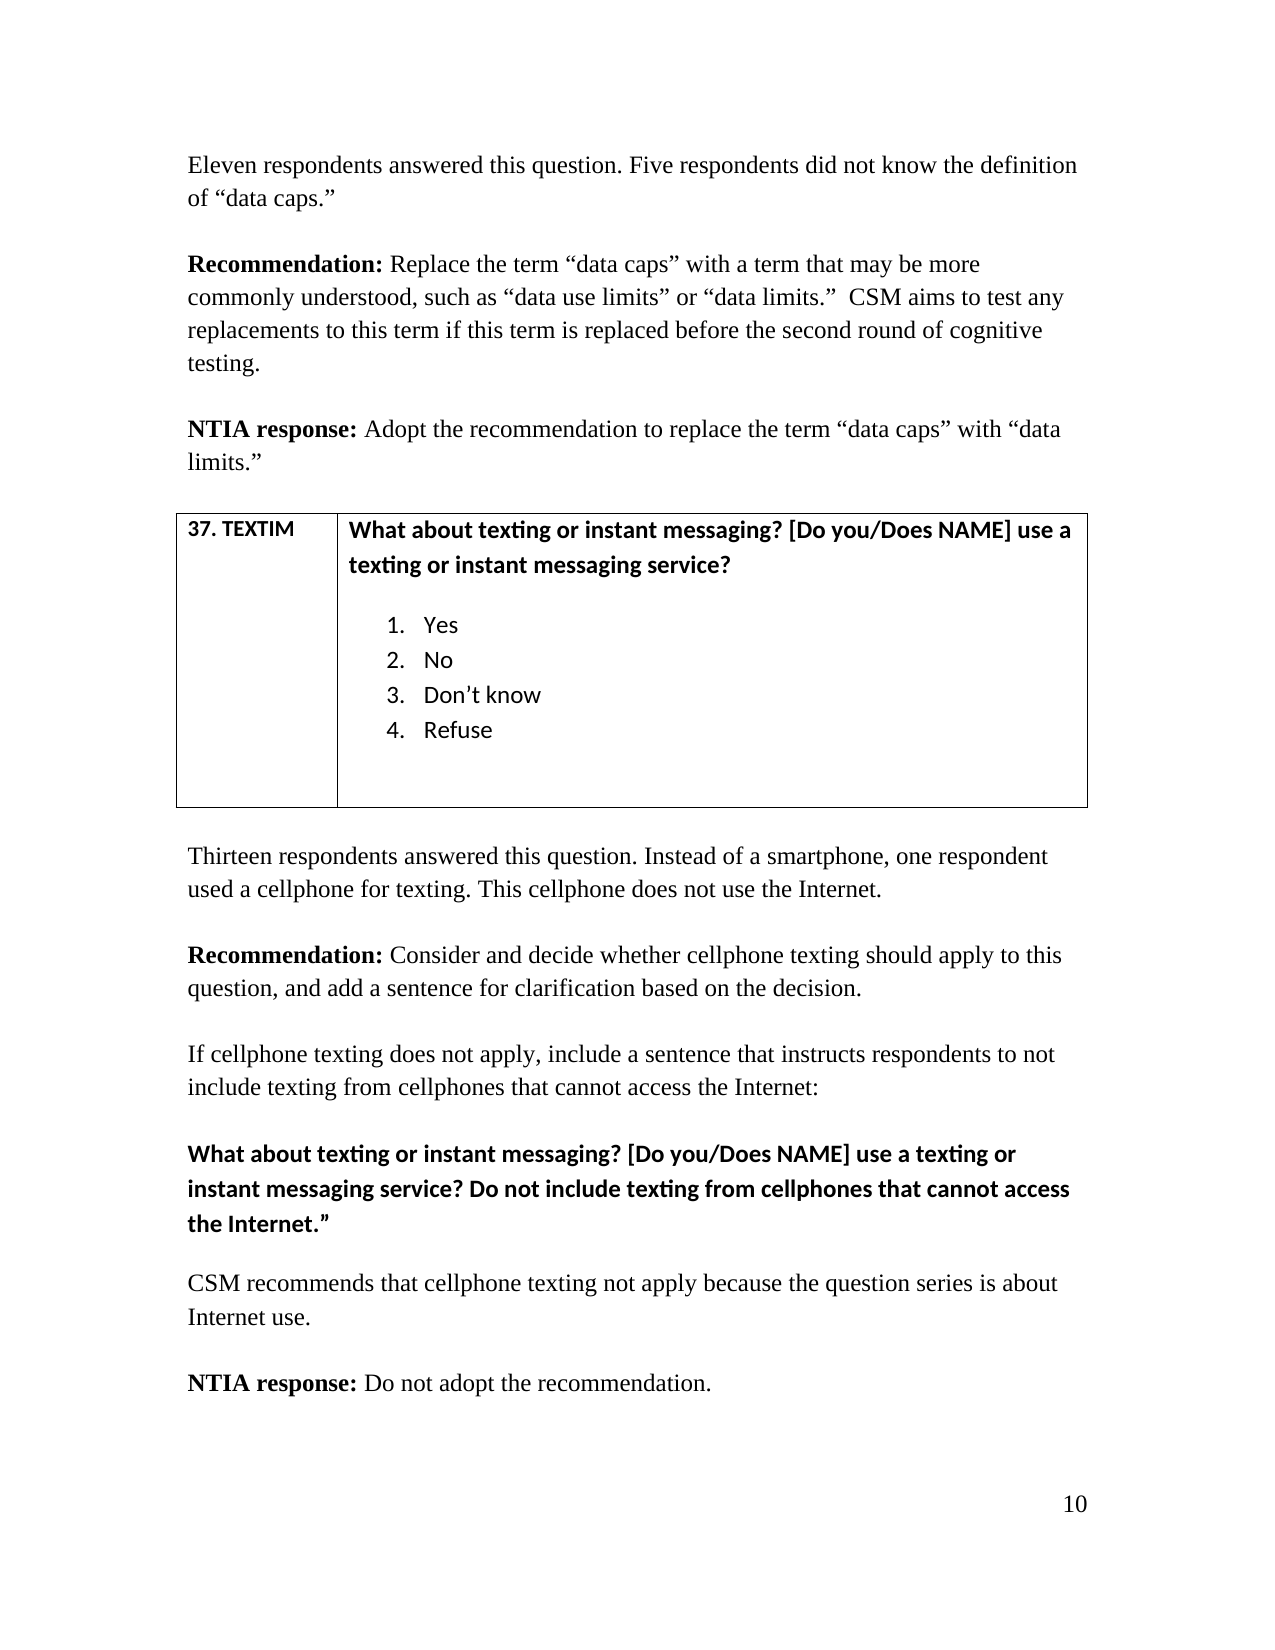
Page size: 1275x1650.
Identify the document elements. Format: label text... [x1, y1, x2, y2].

text NTIA response: Adopt the recommendation to replace the term “data caps” with “data limits.” [187, 414, 1087, 476]
text Eleven respondents answered this question. Five respondents did not know the definition of “data caps.” [187, 150, 1087, 212]
text Recommendation: Replace the term “data caps” with a term that may be more commonly understood, such as “data use limits” or “data limits.” CSM aims to test any replacements to this term if this term is replaced before the second round of cognitive testing. [187, 249, 1087, 377]
text CSM recommends that cellphone texting not apply because the question series is about Internet use. [187, 1268, 1087, 1330]
table_header 37. TEXTIM [177, 514, 337, 807]
table_header What about texting or instant messaging? [Do you/Does NAME] use a texting or instant messaging service? Yes No Don’t know Refuse [338, 514, 1087, 807]
text NTIA response: Do not adopt the recommendation. [187, 1368, 1087, 1396]
text Thirteen respondents answered this question. Instead of a smartphone, one respondent used a cellphone for texting. This cellphone does not use the Internet. [187, 841, 1087, 903]
text What about texting or instant messaging? [Do you/Does NAME] use a texting or instant messaging service? Do not include texting from cellphones that cannot access the Internet.” [187, 1138, 1087, 1239]
text Recommendation: Consider and decide whether cellphone texting should apply to this question, and add a sentence for clarification based on the decision. [187, 940, 1087, 1002]
text If cellphone texting does not apply, include a sentence that instructs respondents to not include texting from cellphones that cannot access the Internet: [187, 1039, 1087, 1101]
